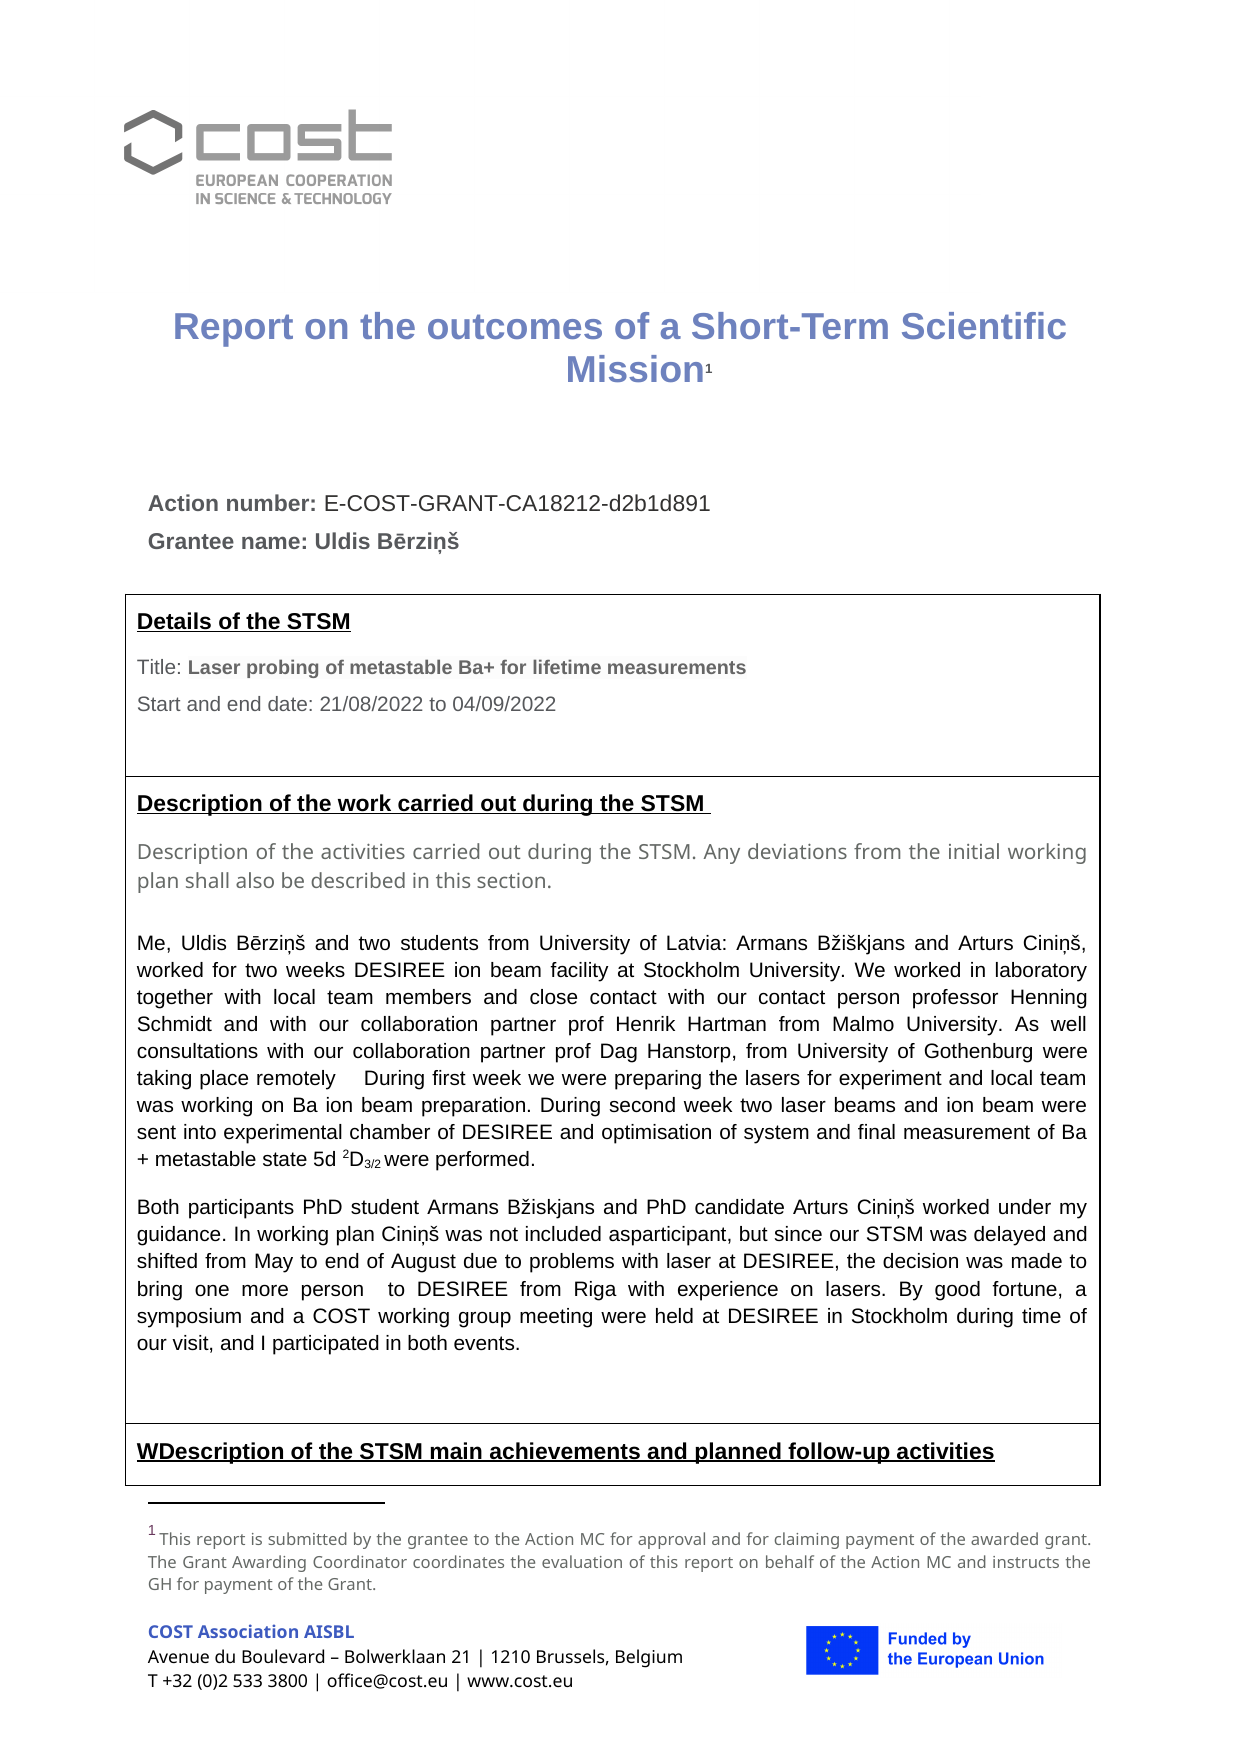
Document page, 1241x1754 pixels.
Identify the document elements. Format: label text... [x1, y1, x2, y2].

table_cell Description of the work carried out during the STSM Description of the activities carried out during the STSM. Any deviations from the initial working plan shall also be described in this section. [126, 777, 1099, 915]
picture [0, 0, 981, 293]
title Grantee name: Uldis Bērziņš [148, 528, 1092, 555]
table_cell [126, 1424, 1099, 1485]
picture [803, 1623, 1062, 1678]
title Report on the outcomes of a Short-Term Scientific Mission [148, 304, 1092, 390]
title Action number: E-COST-GRANT-CA18212-d2b1d891 [148, 489, 1092, 516]
table_cell Me, Uldis Bērziņš and two students from University of Latvia: Armans Bžiškjans and Arturs Ciniņš, worked for two weeks DESIREE ion beam facility at Stockholm University. We worked in laboratory together with local team members and close contact with our contact person professor Henning Schmidt and with our collaboration partner prof Henrik Hartman from Malmo University. As well consultations with our collaboration partner prof Dag Hanstorp, from University of Gothenburg were taking place remotely During first week we were preparing the lasers for experiment and local team was working on Ba ion beam preparation. During second week two laser beams and ion beam were sent into experimental chamber of DESIREE and optimisation of system and final measurement of Ba + metastable state 5d 2D3/2 were performed. Both participants PhD student Armans Bžiskjans and PhD candidate Arturs Ciniņš worked under my guidance. In working plan Ciniņš was not included asparticipant, but since our STSM was delayed and shifted from May to end of August due to problems with laser at DESIREE, the decision was made to bring one more person to DESIREE from Riga with experience on lasers. By good fortune, a symposium and a COST working group meeting were held at DESIREE in Stockholm during time of our visit, and I participated in both events. [126, 915, 1099, 1423]
table_header Details of the STSM Title: Laser probing of metastable Ba+ for lifetime measurements Start and end date: 21/08/2022 to 04/09/2022 [126, 595, 1099, 776]
